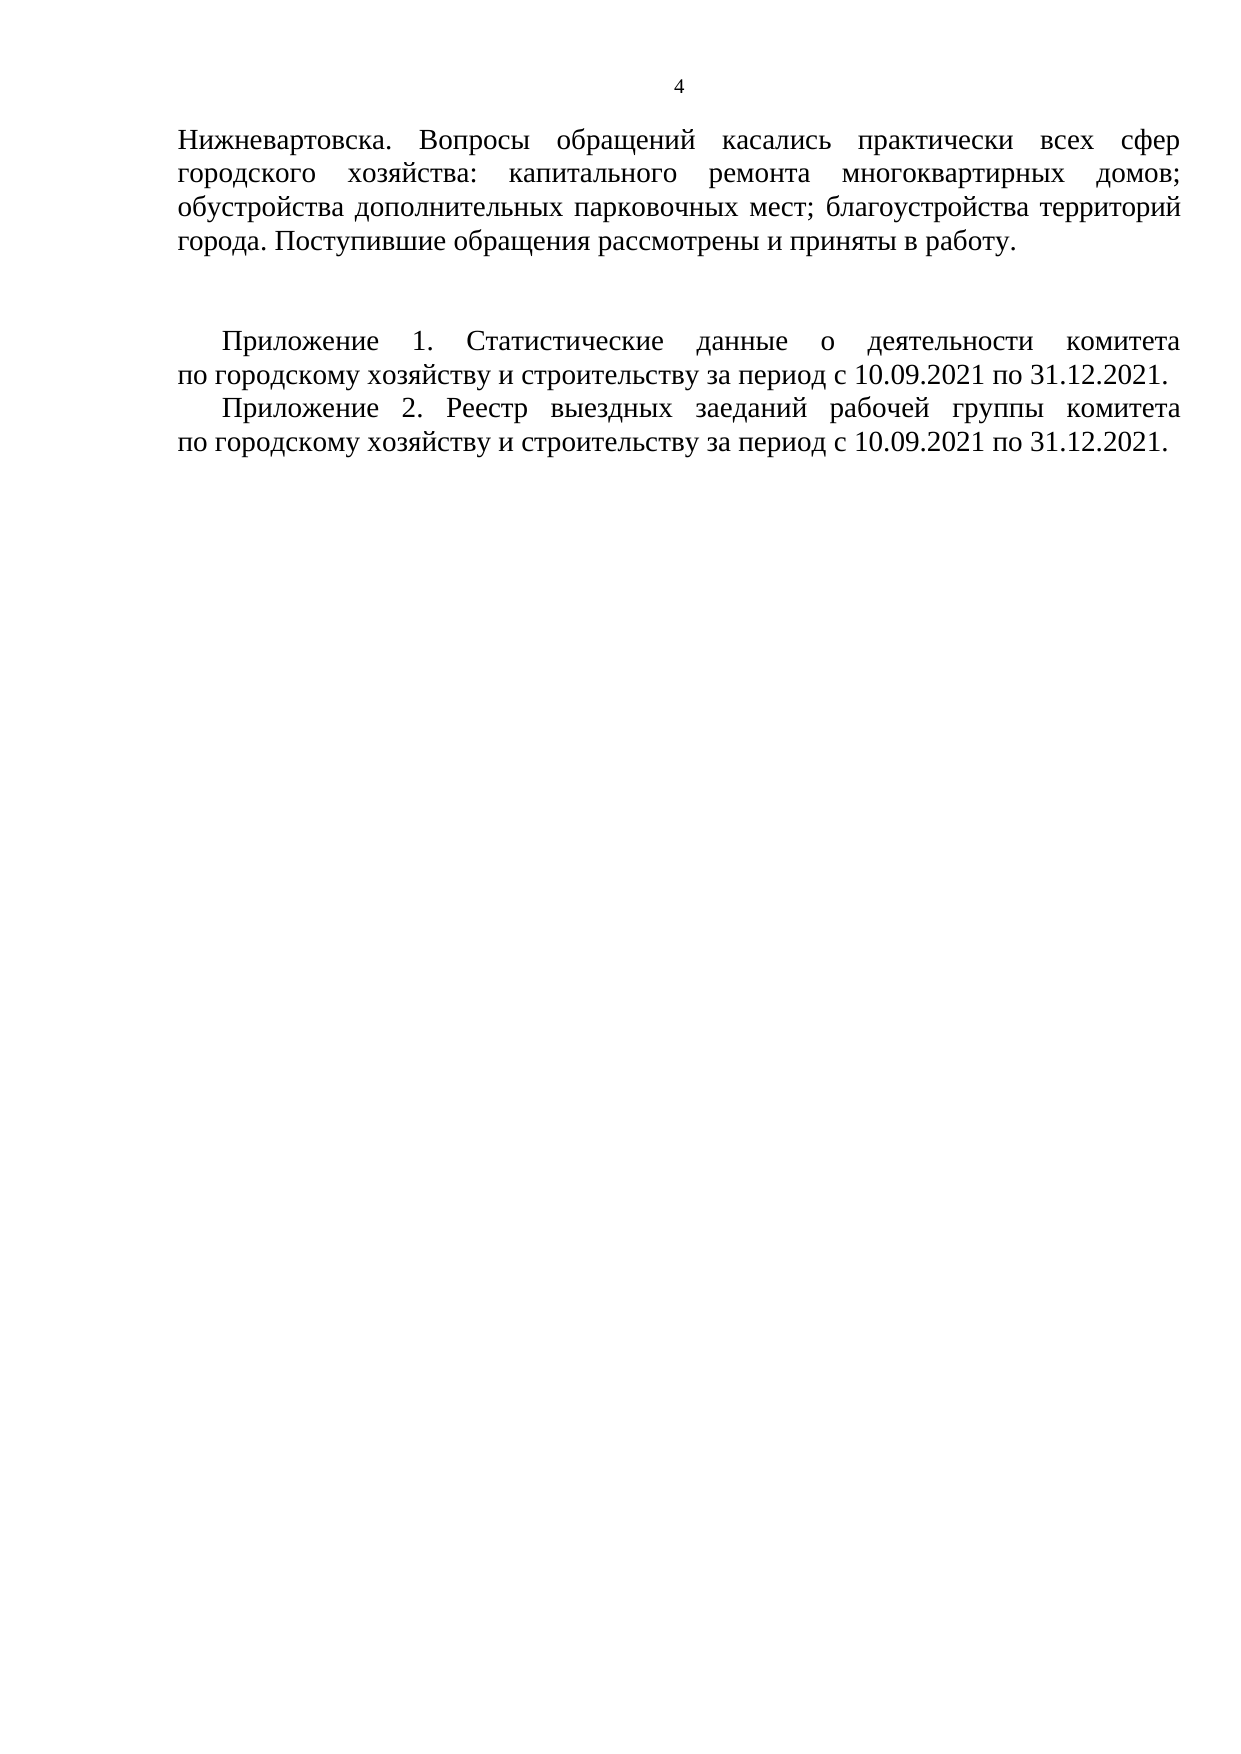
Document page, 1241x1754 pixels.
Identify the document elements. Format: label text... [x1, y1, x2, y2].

text Приложение 1. Статистические данные о деятельности комитета по городскому хозяйству и строительству за период с 10.09.2021 по 31.12.2021. [177, 323, 1181, 390]
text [177, 122, 1181, 256]
text Приложение 2. Реестр выездных заеданий рабочей группы комитета по городскому хозяйству и строительству за период с 10.09.2021 по 31.12.2021. [177, 390, 1181, 457]
